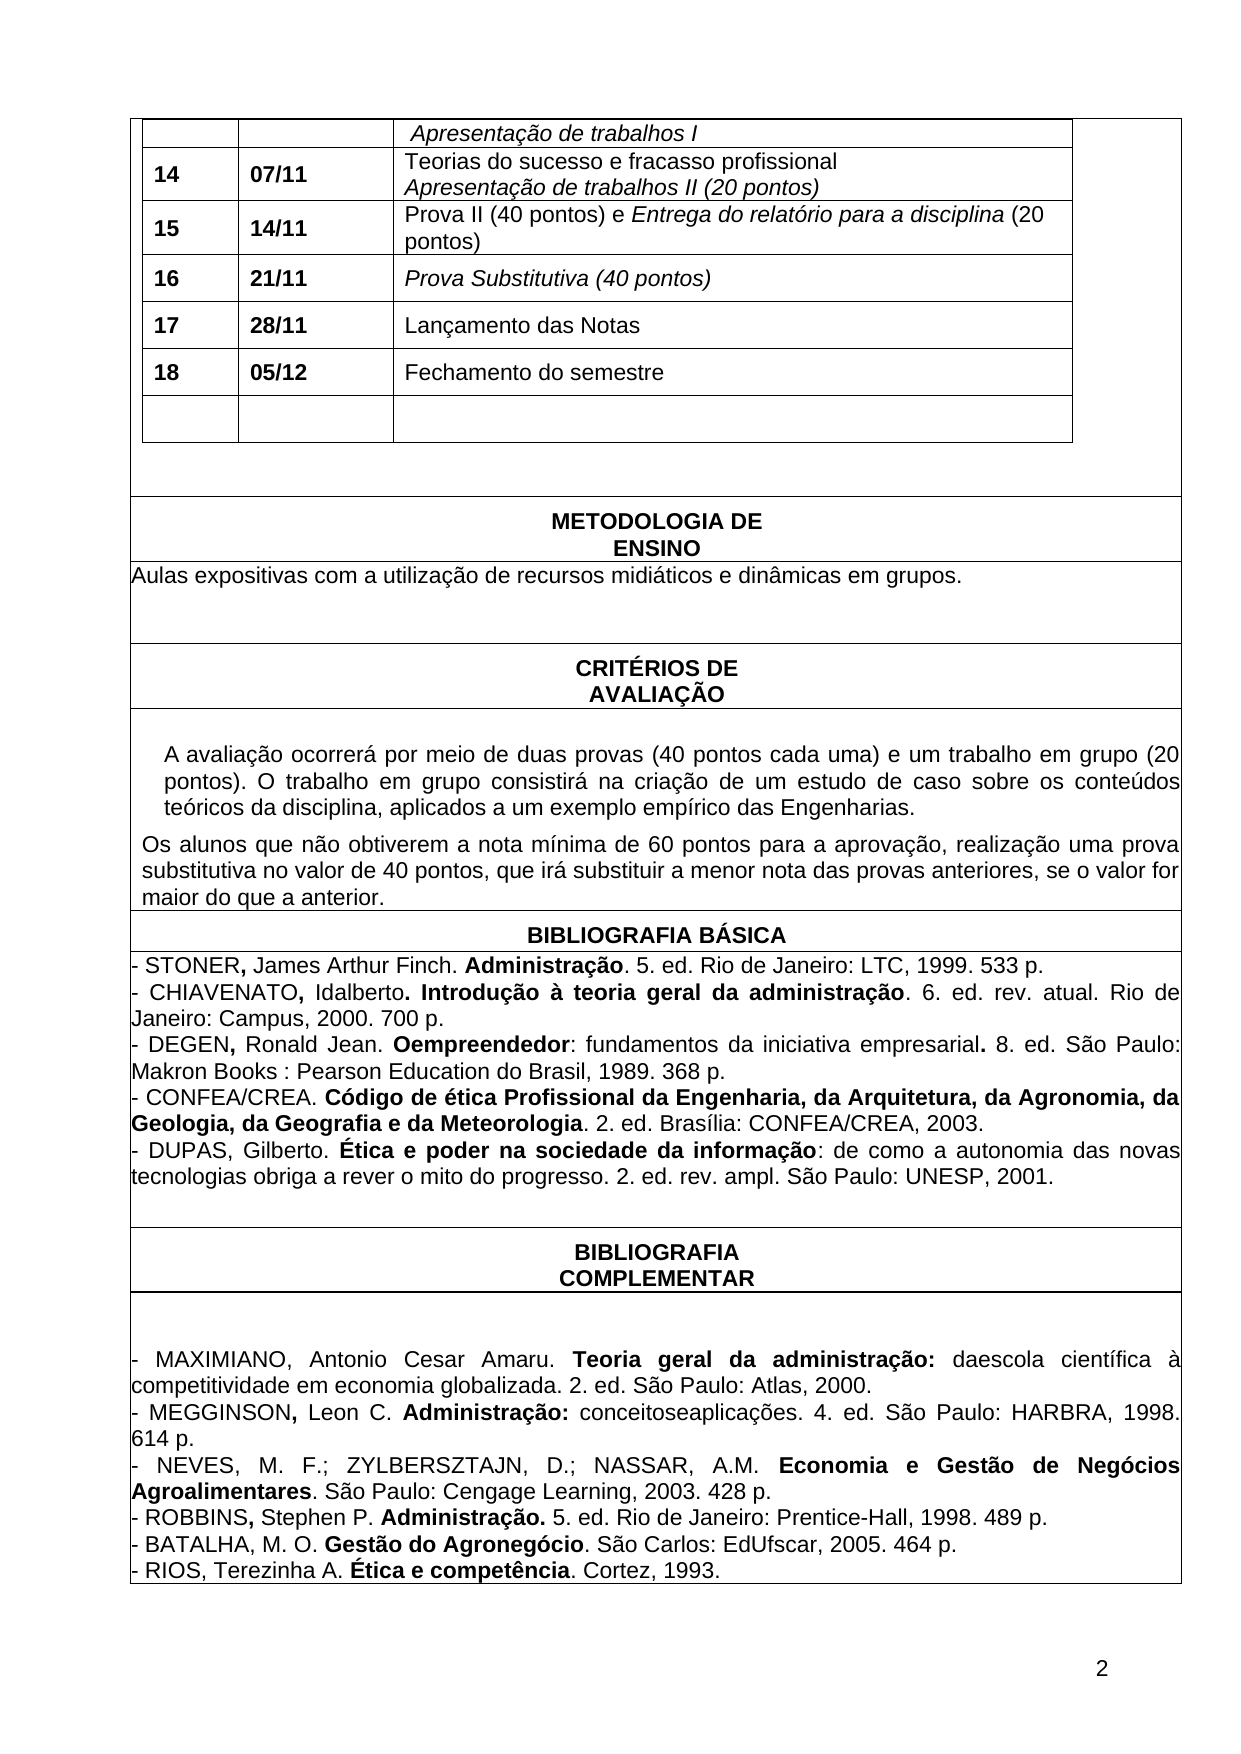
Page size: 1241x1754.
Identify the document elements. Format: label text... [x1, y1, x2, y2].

table_cell METODOLOGIA DE ENSINO [131, 497, 1181, 561]
table_cell CRITÉRIOS DE AVALIAÇÃO [131, 644, 1181, 708]
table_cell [131, 119, 1181, 496]
table_cell - STONER, James Arthur Finch. Administração. 5. ed. Rio de Janeiro: LTC, 1999. 533 p. - CHIAVENATO, Idalberto. Introdução à teoria geral da administração. 6. ed. rev. atual. Rio de Janeiro: Campus, 2000. 700 p. - DEGEN, Ronald Jean. Oempreendedor: fundamentos da iniciativa empresarial. 8. ed. São Paulo: Makron Books : Pearson Education do Brasil, 1989. 368 p. - CONFEA/CREA. Código de ética Profissional da Engenharia, da Arquitetura, da Agronomia, da Geologia, da Geografia e da Meteorologia. 2. ed. Brasília: CONFEA/CREA, 2003. - DUPAS, Gilberto. Ética e poder na sociedade da informação: de como a autonomia das novas tecnologias obriga a rever o mito do progresso. 2. ed. rev. ampl. São Paulo: UNESP, 2001. [131, 952, 1181, 1227]
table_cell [131, 1293, 1181, 1583]
table_cell BIBLIOGRAFIA COMPLEMENTAR [131, 1228, 1181, 1291]
table_cell BIBLIOGRAFIA BÁSICA [131, 911, 1181, 951]
table_cell Aulas expositivas com a utilização de recursos midiáticos e dinâmicas em grupos. [131, 562, 1181, 643]
table_cell A avaliação ocorrerá por meio de duas provas (40 pontos cada uma) e um trabalho em grupo (20 pontos). O trabalho em grupo consistirá na criação de um estudo de caso sobre os conteúdos teóricos da disciplina, aplicados a um exemplo empírico das Engenharias. Os alunos que não obtiverem a nota mínima de 60 pontos para a aprovação, realização uma prova substitutiva no valor de 40 pontos, que irá substituir a menor nota das provas anteriores, se o valor for maior do que a anterior. [131, 709, 1181, 910]
